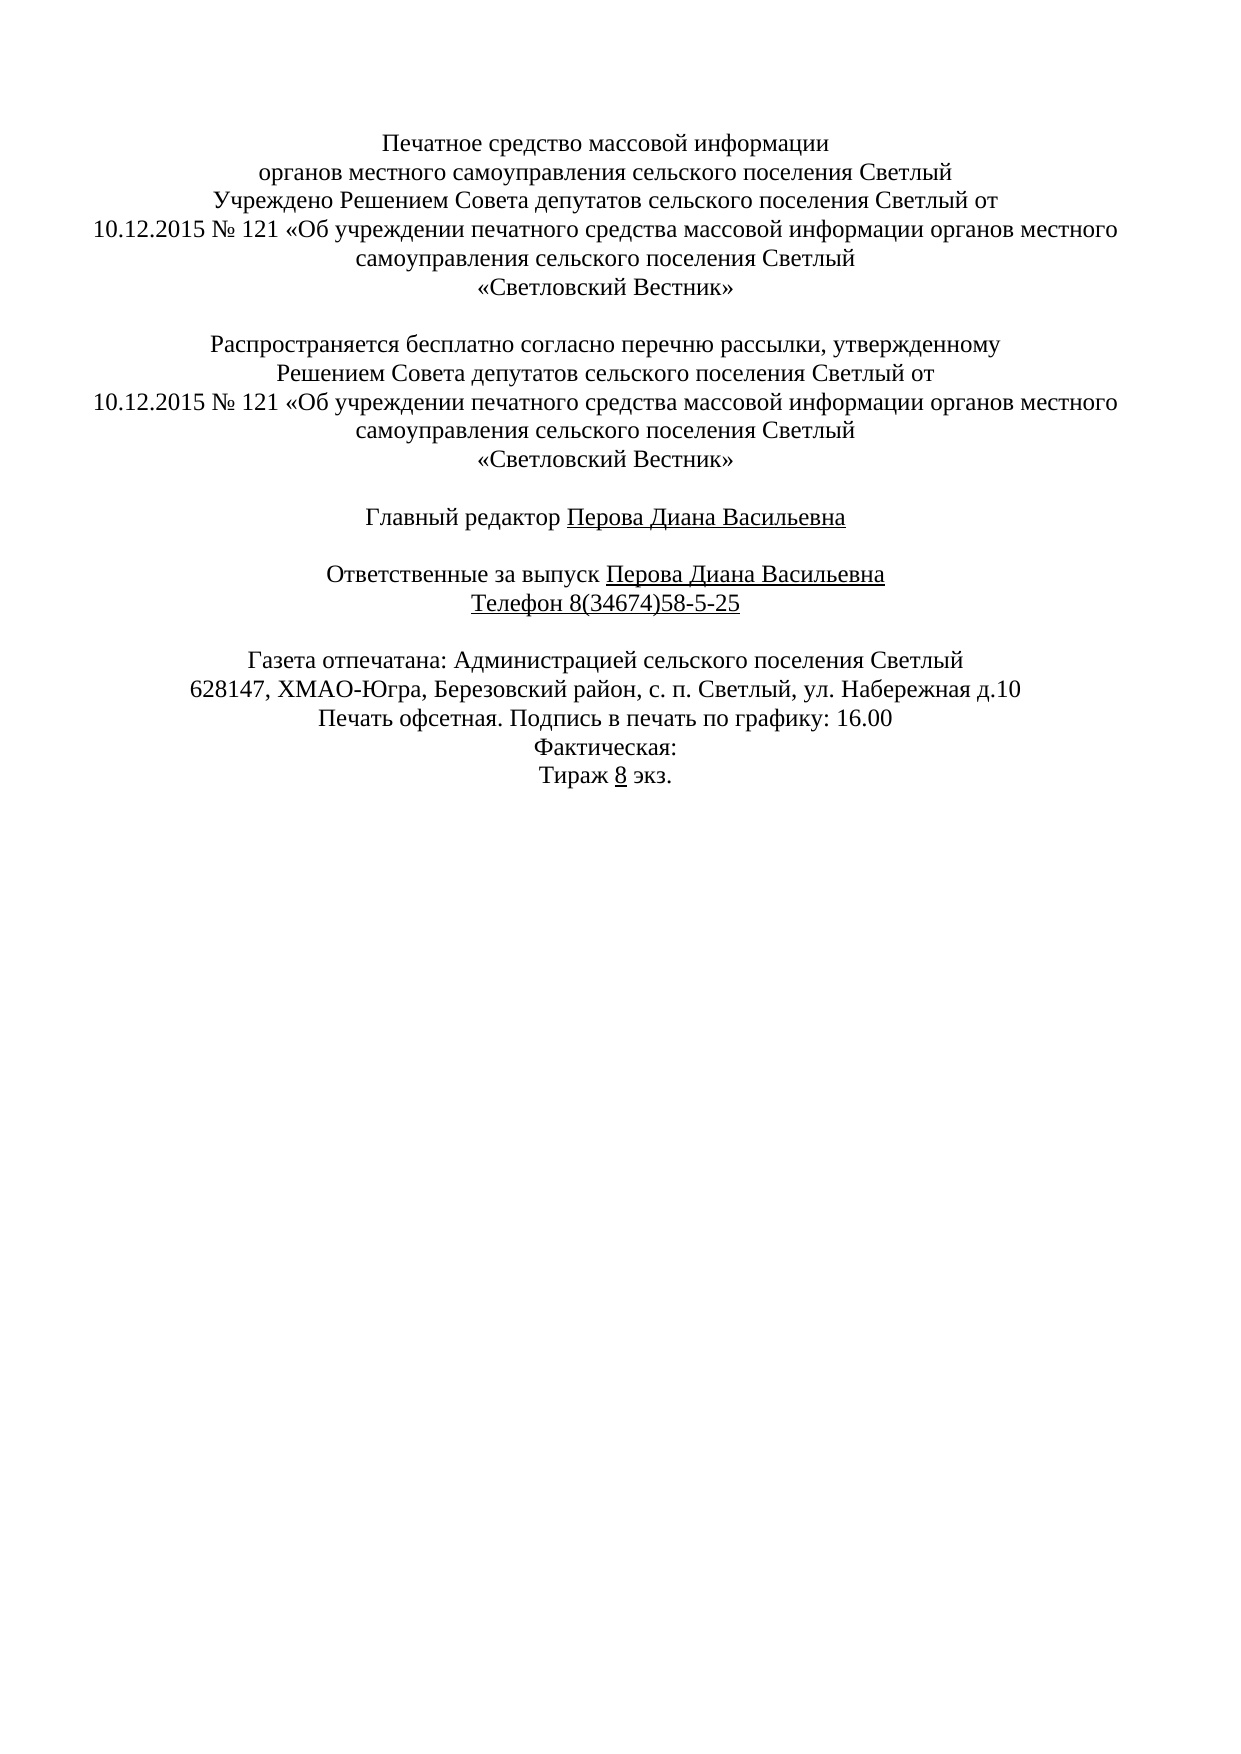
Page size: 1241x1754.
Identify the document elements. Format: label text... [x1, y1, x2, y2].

text Фактическая: [59, 732, 1152, 760]
text Печать офсетная. Подпись в печать по графику: 16.00 [59, 703, 1152, 732]
text Тираж 8 экз. [59, 760, 1152, 789]
text 10.12.2015 № 121 «Об учреждении печатного средства массовой информации органов местного самоуправления сельского поселения Светлый [59, 387, 1152, 444]
text Газета отпечатана: Администрацией сельского поселения Светлый [59, 645, 1152, 674]
text «Светловский Вестник» [59, 444, 1152, 473]
text 628147, ХМАО-Югра, Березовский район, с. п. Светлый, ул. Набережная д.10 [59, 674, 1152, 703]
text Распространяется бесплатно согласно перечню рассылки, утвержденному [59, 329, 1152, 358]
text 10.12.2015 № 121 «Об учреждении печатного средства массовой информации органов местного самоуправления сельского поселения Светлый [59, 214, 1152, 272]
text Учреждено Решением Совета депутатов сельского поселения Светлый от [59, 185, 1152, 214]
text Главный редактор Перова Диана Васильевна [59, 502, 1152, 530]
text Ответственные за выпуск Перова Диана Васильевна [59, 559, 1152, 588]
text «Светловский Вестник» [59, 272, 1152, 300]
text Телефон 8(34674)58-5-25 [59, 588, 1152, 617]
text Решением Совета депутатов сельского поселения Светлый от [59, 358, 1152, 387]
text органов местного самоуправления сельского поселения Светлый [59, 157, 1152, 185]
text Печатное средство массовой информации [59, 128, 1152, 157]
